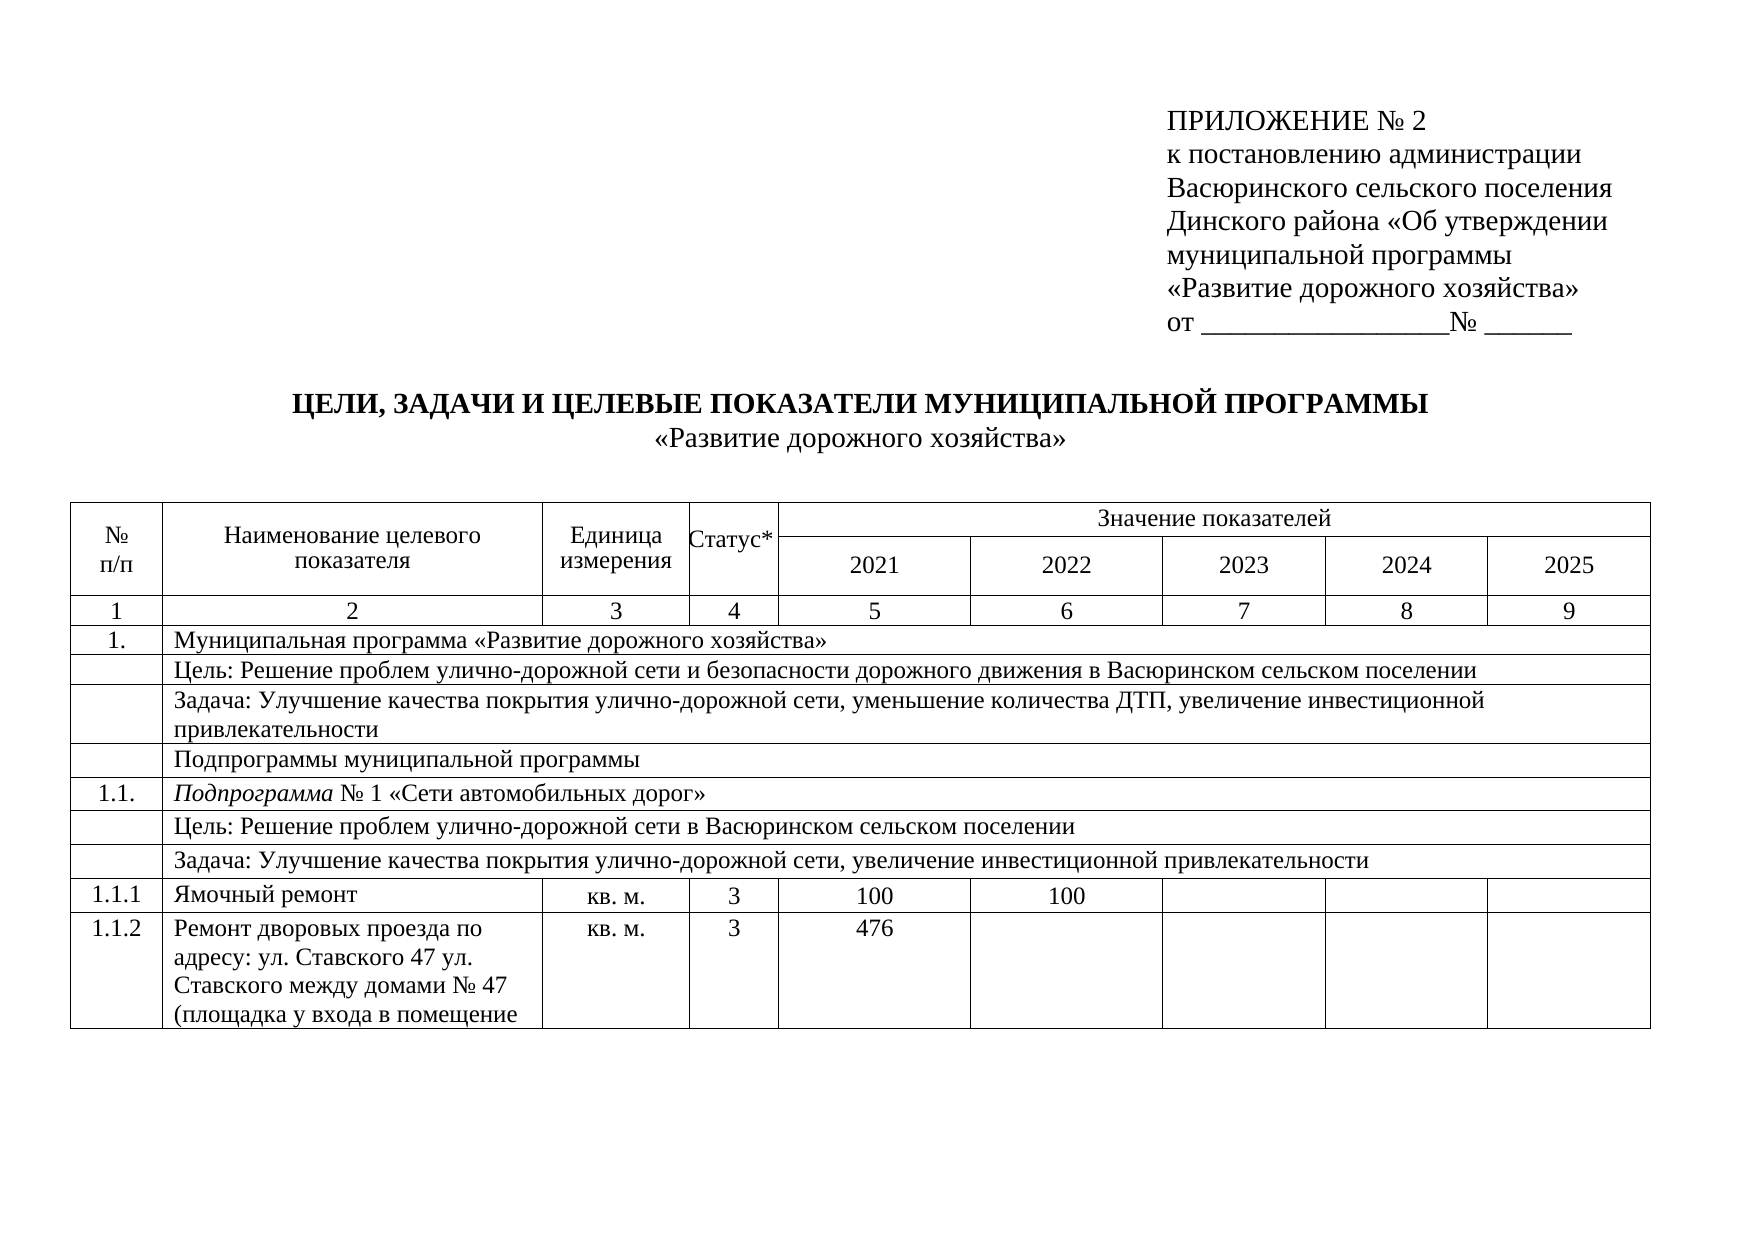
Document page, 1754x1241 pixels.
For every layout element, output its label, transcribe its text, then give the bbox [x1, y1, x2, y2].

table_cell [71, 655, 162, 684]
table_cell Муниципальная программа «Развитие дорожного хозяйства» [163, 626, 1650, 654]
table_cell [71, 845, 162, 878]
table_cell 1.1.1 [71, 879, 162, 912]
table_cell 3 [690, 913, 778, 1028]
table_cell 476 [779, 913, 970, 1028]
table_cell [1326, 879, 1487, 912]
table_cell Единица измерения [543, 503, 689, 595]
table_cell Цель: Решение проблем улично-дорожной сети и безопасности дорожного движения в Васюринском сельском поселении [163, 655, 1650, 684]
table_cell [71, 811, 162, 844]
table_cell Задача: Улучшение качества покрытия улично-дорожной сети, уменьшение количества ДТП, увеличение инвестиционной привлекательности [163, 685, 1650, 743]
table_cell [1163, 879, 1325, 912]
table_cell № п/п [71, 503, 162, 595]
table_cell Ямочный ремонт [163, 879, 542, 912]
table_cell 2025 [1488, 537, 1650, 595]
table_cell Подпрограммы муниципальной программы [163, 744, 1650, 777]
table_cell [971, 913, 1162, 1028]
table_cell Подпрограмма № 1 «Сети автомобильных дорог» [163, 778, 1650, 810]
table_cell Задача: Улучшение качества покрытия улично-дорожной сети, увеличение инвестиционной привлекательности [163, 845, 1650, 878]
table_cell кв. м. [543, 913, 689, 1028]
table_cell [163, 913, 542, 1028]
table_cell 2021 [779, 537, 970, 595]
table_cell 2024 [1326, 537, 1487, 595]
table_cell 100 [971, 879, 1162, 912]
table_cell 1.1.2 [71, 913, 162, 1028]
table_cell 5 [779, 596, 970, 624]
table_cell [1488, 879, 1650, 912]
table_cell 1.1. [71, 778, 162, 810]
table_cell 1. [71, 626, 162, 654]
table_cell 2023 [1163, 537, 1325, 595]
table_cell 4 [690, 596, 778, 624]
table_cell 2 [163, 596, 542, 624]
table_cell Статус* [690, 503, 778, 595]
table_cell 3 [543, 596, 689, 624]
table_cell 9 [1488, 596, 1650, 624]
table_header ПРИЛОЖЕНИЕ № 2 к постановлению администрации Васюринского сельского поселения Динского района «Об утверждении муниципальной программы «Развитие дорожного хозяйства» от _________________№ ______ ЦЕЛИ, ЗАДАЧИ И ЦЕЛЕВЫЕ ПОКАЗАТЕЛИ МУНИЦИПАЛЬНОЙ ПРОГРАММЫ «Развитие дорожного хозяйства» [70, 103, 1650, 502]
table_cell кв. м. [543, 879, 689, 912]
table_cell Цель: Решение проблем улично-дорожной сети в Васюринском сельском поселении [163, 811, 1650, 844]
table_cell 7 [1163, 596, 1325, 624]
table_cell Значение показателей [779, 503, 1650, 536]
table_cell [1326, 913, 1487, 1028]
table_cell 3 [690, 879, 778, 912]
table_cell [1163, 913, 1325, 1028]
table_cell 1 [71, 596, 162, 624]
table_cell Наименование целевого показателя [163, 503, 542, 595]
table_cell [1488, 913, 1650, 1028]
table_cell 8 [1326, 596, 1487, 624]
table_cell [71, 685, 162, 743]
table_cell 2022 [971, 537, 1162, 595]
table_cell [71, 744, 162, 777]
table_cell 6 [971, 596, 1162, 624]
table_cell 100 [779, 879, 970, 912]
